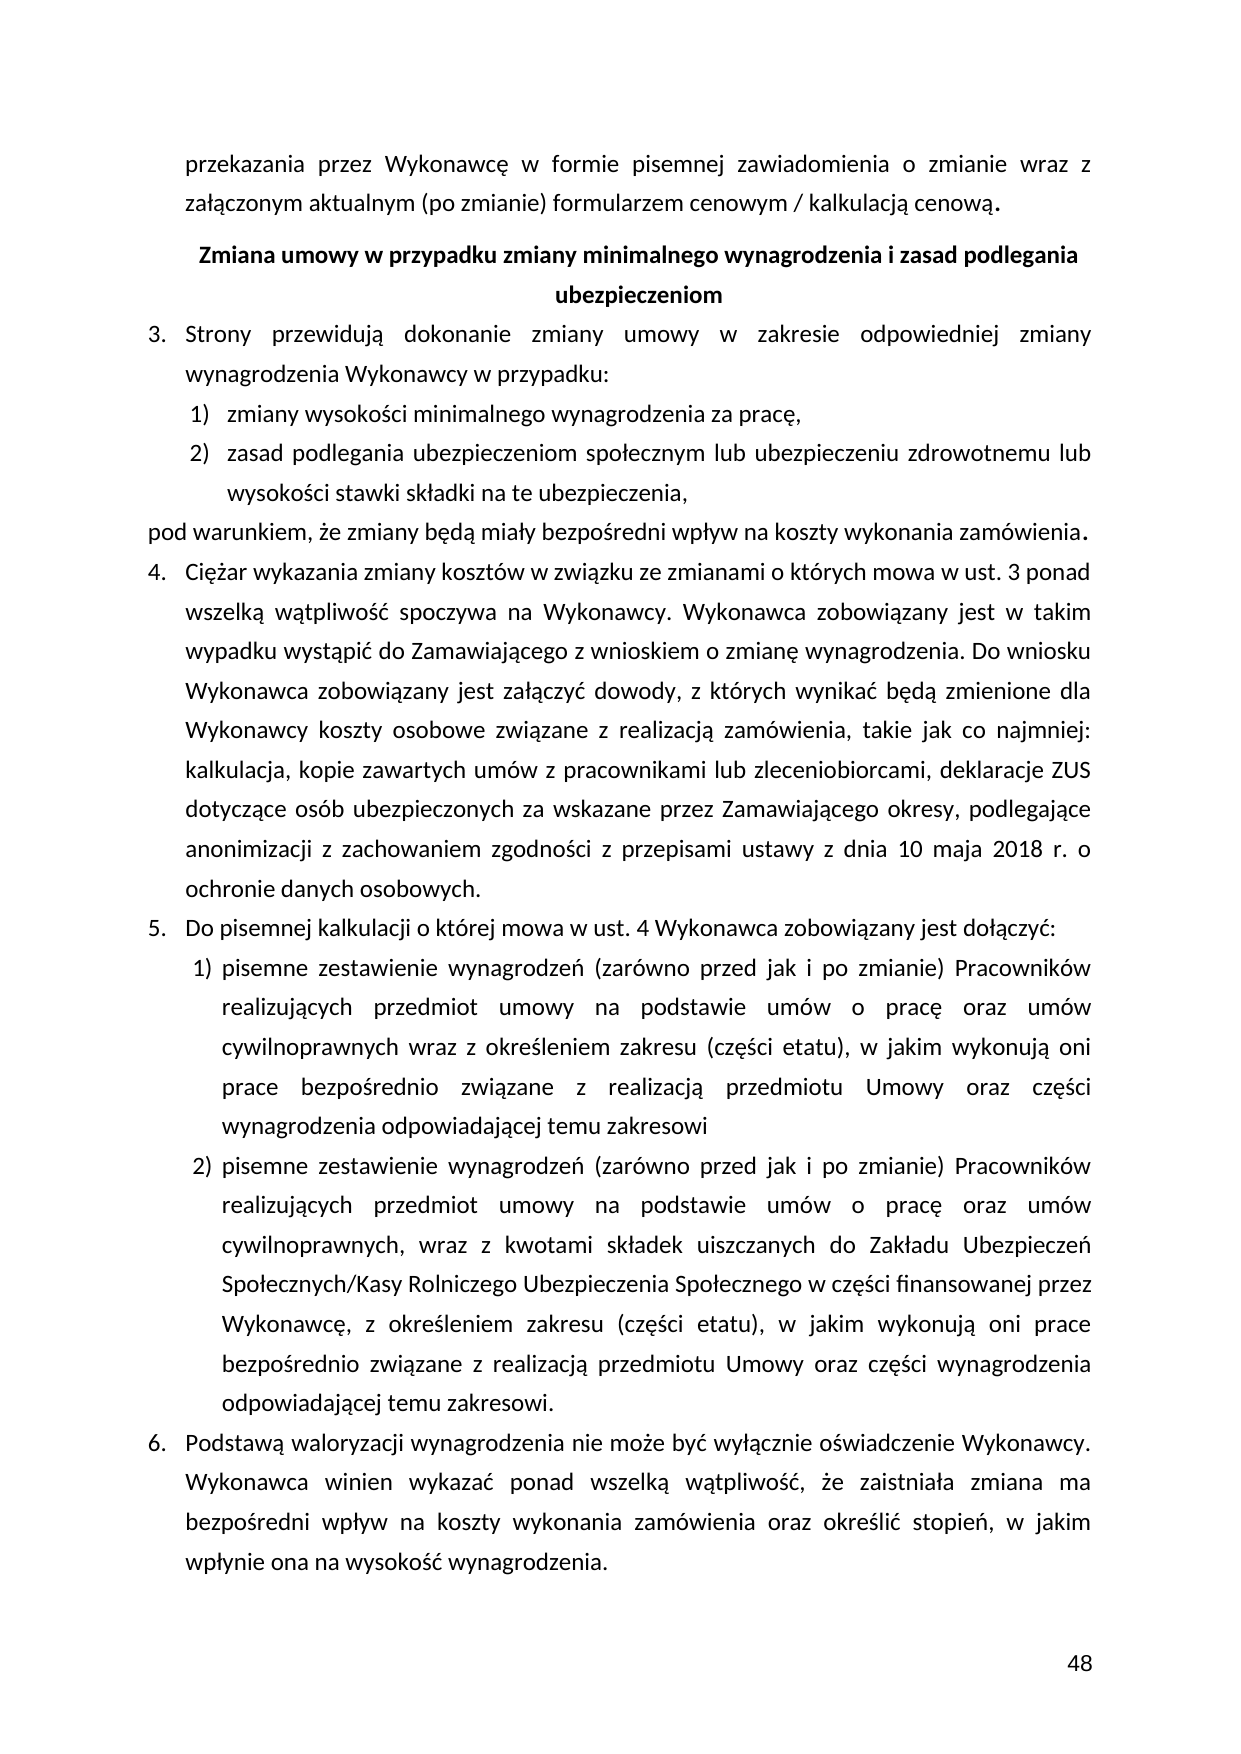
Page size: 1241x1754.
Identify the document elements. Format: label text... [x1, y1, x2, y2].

list Podstawą waloryzacji wynagrodzenia nie może być wyłącznie oświadczenie Wykonawcy. Wykonawca winien wykazać ponad wszelką wątpliwość, że zaistniała zmiana ma bezpośredni wpływ na koszty wykonania zamówienia oraz określić stopień, w jakim wpłynie ona na wysokość wynagrodzenia. [148, 1427, 1092, 1576]
list Ciężar wykazania zmiany kosztów w związku ze zmianami o których mowa w ust. 3 ponad wszelką wątpliwość spoczywa na Wykonawcy. Wykonawca zobowiązany jest w takim wypadku wystąpić do Zamawiającego z wnioskiem o zmianę wynagrodzenia. Do wniosku Wykonawca zobowiązany jest załączyć dowody, z których wynikać będą zmienione dla Wykonawcy koszty osobowe związane z realizacją zamówienia, takie jak co najmniej: kalkulacja, kopie zawartych umów z pracownikami lub zleceniobiorcami, deklaracje ZUS dotyczące osób ubezpieczonych za wskazane przez Zamawiającego okresy, podlegające anonimizacji z zachowaniem zgodności z przepisami ustawy z dnia 10 maja 2018 r. o ochronie danych osobowych. [148, 556, 1092, 903]
list pisemne zestawienie wynagrodzeń (zarówno przed jak i po zmianie) Pracowników realizujących przedmiot umowy na podstawie umów o pracę oraz umów cywilnoprawnych wraz z określeniem zakresu (części etatu), w jakim wykonują oni prace bezpośrednio związane z realizacją przedmiotu Umowy oraz części wynagrodzenia odpowiadającej temu zakresowi [192, 952, 1092, 1141]
text Zmiana umowy w przypadku zmiany minimalnego wynagrodzenia i zasad podlegania ubezpieczeniom [185, 239, 1092, 309]
text pod warunkiem, że zmiany będą miały bezpośredni wpływ na koszty wykonania zamówienia. [148, 516, 1092, 547]
list Strony przewidują dokonanie zmiany umowy w zakresie odpowiedniej zmiany wynagrodzenia Wykonawcy w przypadku: [148, 318, 1092, 389]
list pisemne zestawienie wynagrodzeń (zarówno przed jak i po zmianie) Pracowników realizujących przedmiot umowy na podstawie umów o pracę oraz umów cywilnoprawnych, wraz z kwotami składek uiszczanych do Zakładu Ubezpieczeń Społecznych/Kasy Rolniczego Ubezpieczenia Społecznego w części finansowanej przez Wykonawcę, z określeniem zakresu (części etatu), w jakim wykonują oni prace bezpośrednio związane z realizacją przedmiotu Umowy oraz części wynagrodzenia odpowiadającej temu zakresowi. [192, 1150, 1092, 1418]
list zasad podlegania ubezpieczeniom społecznym lub ubezpieczeniu zdrowotnemu lub wysokości stawki składki na te ubezpieczenia, [189, 437, 1092, 507]
list Do pisemnej kalkulacji o której mowa w ust. 4 Wykonawca zobowiązany jest dołączyć: [148, 912, 1092, 943]
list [148, 148, 1092, 218]
list zmiany wysokości minimalnego wynagrodzenia za pracę, [189, 398, 1092, 428]
